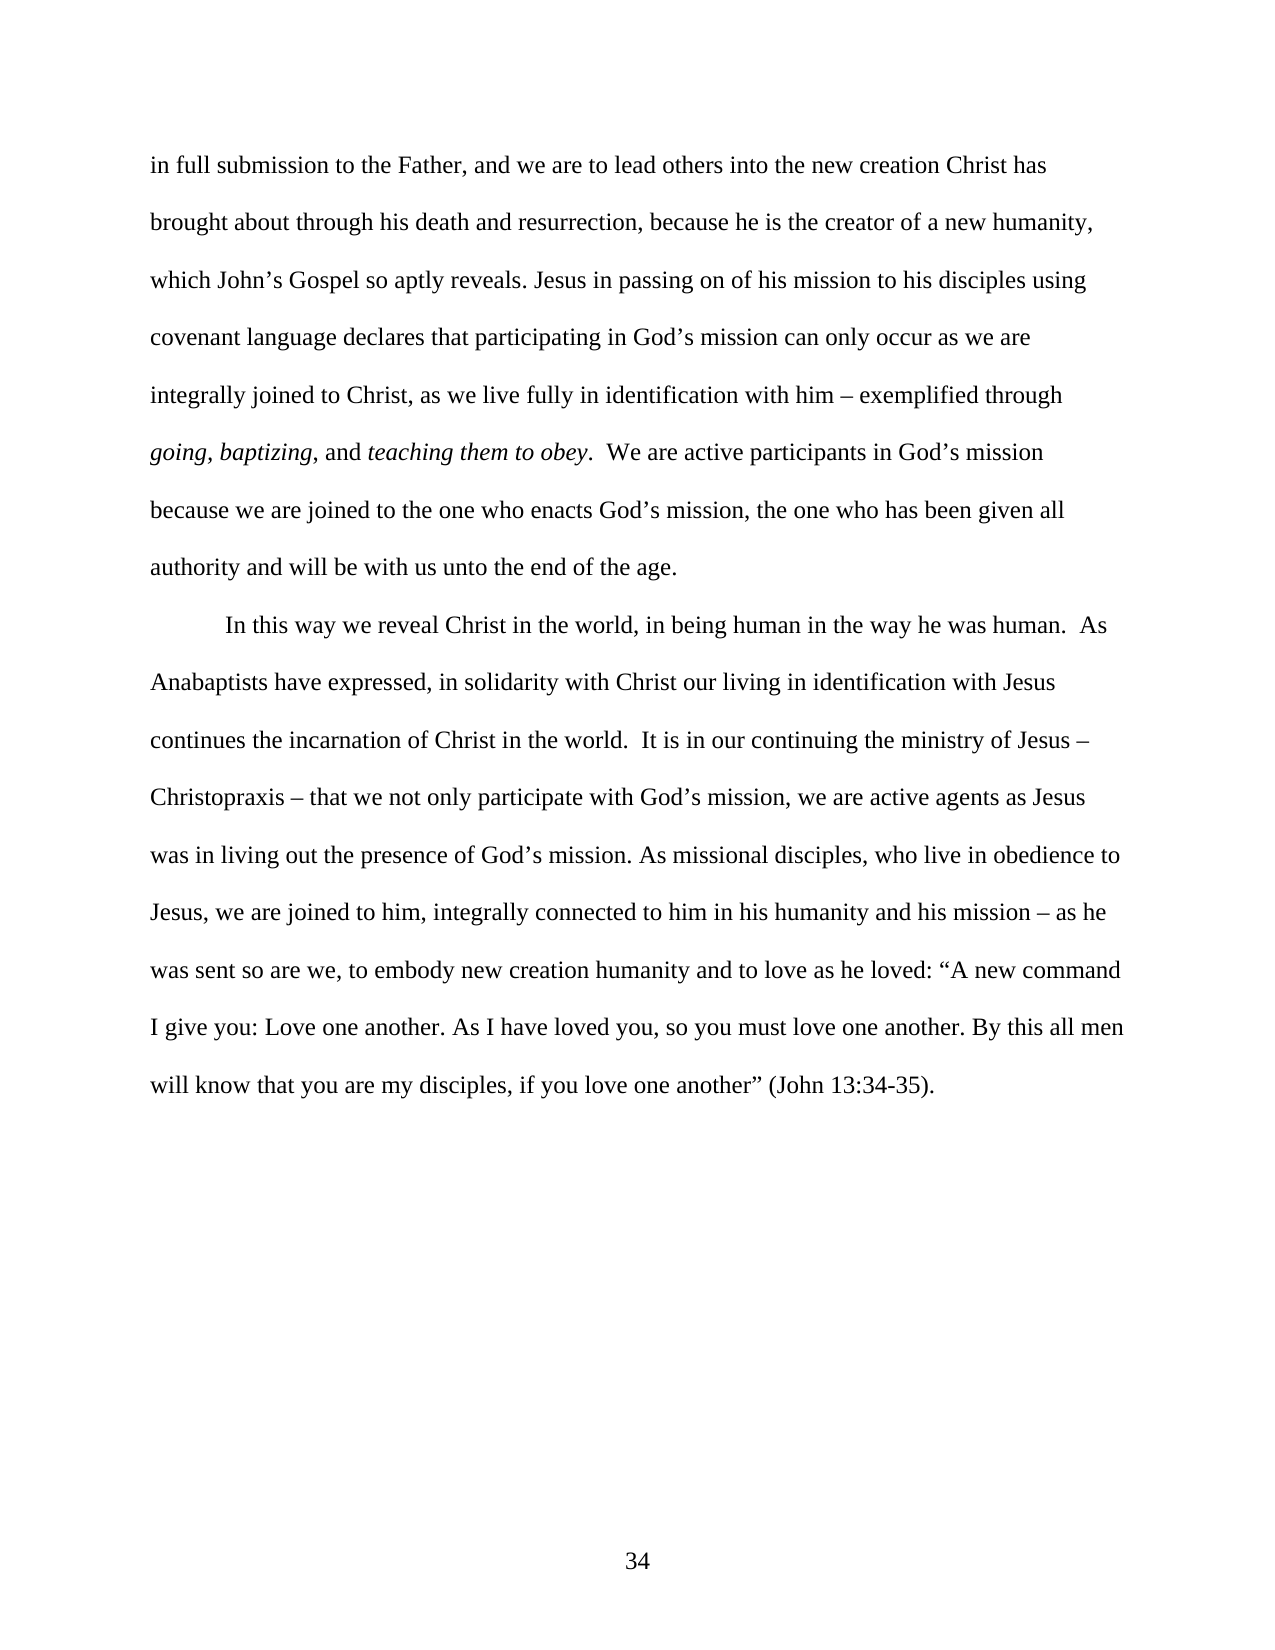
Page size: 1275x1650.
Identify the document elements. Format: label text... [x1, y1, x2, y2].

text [150, 150, 1125, 581]
text In this way we reveal Christ in the world, in being human in the way he was human. As Anabaptists have expressed, in solidarity with Christ our living in identification with Jesus continues the incarnation of Christ in the world. It is in our continuing the ministry of Jesus – Christopraxis – that we not only participate with God’s mission, we are active agents as Jesus was in living out the presence of God’s mission. As missional disciples, who live in obedience to Jesus, we are joined to him, integrally connected to him in his humanity and his mission – as he was sent so are we, to embody new creation humanity and to love as he loved: “A new command I give you: Love one another. As I have loved you, so you must love one another. By this all men will know that you are my disciples, if you love one another” (John 13:34-35). [150, 610, 1125, 1099]
